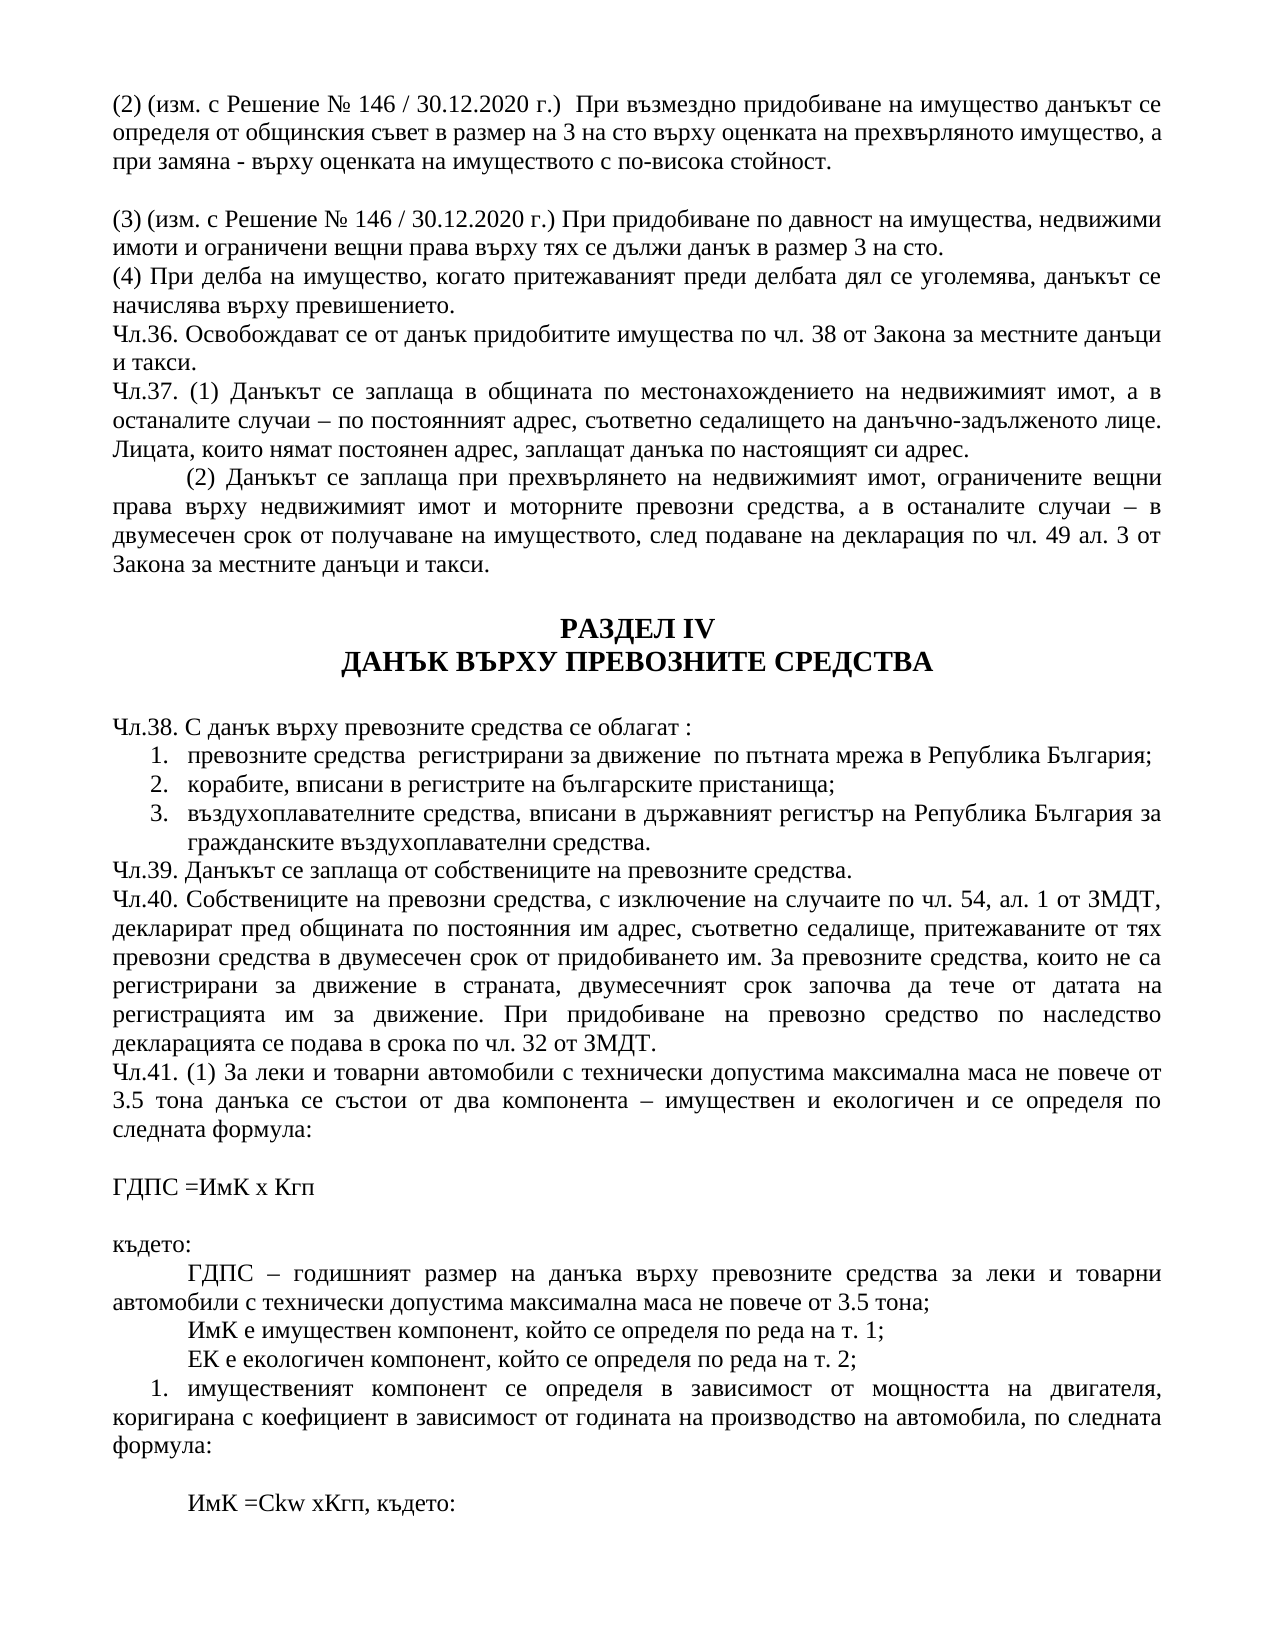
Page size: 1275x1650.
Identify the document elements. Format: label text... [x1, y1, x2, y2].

list имущественият компонент се определя в зависимост от мощността на двигателя, коригирана с коефициент в зависимост от годината на производство на автомобила, по следната формула: [112, 1373, 1163, 1459]
text ГДПС =ИмК x Кгп [112, 1172, 1163, 1200]
text ИмК =Сkw xКгп, където: [187, 1488, 1163, 1517]
text (4) При делба на имущество, когато притежаваният преди делбата дял се уголемява, данъкът се начислява върху превишението. [112, 261, 1163, 319]
text (3) (изм. с Решение № 146 / 30.12.2020 г.) При придобиване по давност на имущества, недвижими имоти и ограничени вещни права върху тях се дължи данък в размер 3 на сто. [112, 204, 1163, 261]
text Чл.38. С данък върху превозните средства се облагат : [112, 712, 1163, 740]
text Чл.40. Собствениците на превозни средства, с изключение на случаите по чл. 54, ал. 1 от ЗМДТ, декларират пред общината по постоянния им адрес, съответно седалище, притежаваните от тях превозни средства в двумесечен срок от придобиването им. За превозните средства, които не са регистрирани за движение в страната, двумесечният срок започва да тече от датата на регистрацията им за движение. При придобиване на превозно средство по наследство декларацията се подава в срока по чл. 32 от ЗМДТ. [112, 884, 1163, 1057]
text Чл.37. (1) Данъкът се заплаща в общината по местонахождението на недвижимият имот, а в останалите случаи – по постоянният адрес, съответно седалището на данъчно-задълженото лице. Лицата, които нямат постоянен адрес, заплащат данъка по настоящият си адрес. [112, 376, 1163, 462]
text (2) Данъкът се заплаща при прехвърлянето на недвижимият имот, ограничените вещни права върху недвижимият имот и моторните превозни средства, а в останалите случаи – в двумесечен срок от получаване на имуществото, след подаване на декларация по чл. 49 ал. 3 от Закона за местните данъци и такси. [112, 462, 1163, 577]
list въздухоплавателните средства, вписани в държавният регистър на Република България за гражданските въздухоплавателни средства. [150, 798, 1163, 855]
text където: [112, 1229, 1163, 1258]
text Данък върху превозните средства [112, 644, 1163, 678]
text Чл.39. Данъкът се заплаща от собствениците на превозните средства. [112, 855, 1163, 884]
text Чл.41. (1) За леки и товарни автомобили с технически допустима максимална маса не повече от 3.5 тона данъка се състои от два компонента – имуществен и екологичен и се определя по следната формула: [112, 1057, 1163, 1143]
text Чл.36. Освобождават се от данък придобитите имущества по чл. 38 от Закона за местните данъци и такси. [112, 319, 1163, 376]
text ГДПС – годишният размер на данъка върху превозните средства за леки и товарни автомобили с технически допустима максимална маса не повече от 3.5 тона; [112, 1258, 1163, 1315]
list корабите, вписани в регистрите на българските пристанища; [150, 769, 1163, 798]
text Раздел ІV [112, 611, 1163, 644]
list превозните средства регистрирани за движение по пътната мрежа в Република България; [150, 740, 1163, 769]
text ЕК е екологичен компонент, който се определя по реда на т. 2; [112, 1344, 1163, 1373]
text (2) (изм. с Решение № 146 / 30.12.2020 г.) При възмездно придобиване на имущество данъкът се определя от общинския съвет в размер на 3 на сто върху оценката на прехвърляното имущество, а при замяна - върху оценката на имуществото с по-висока стойност. [112, 89, 1163, 175]
text ИмК е имуществен компонент, който се определя по реда на т. 1; [112, 1315, 1163, 1344]
